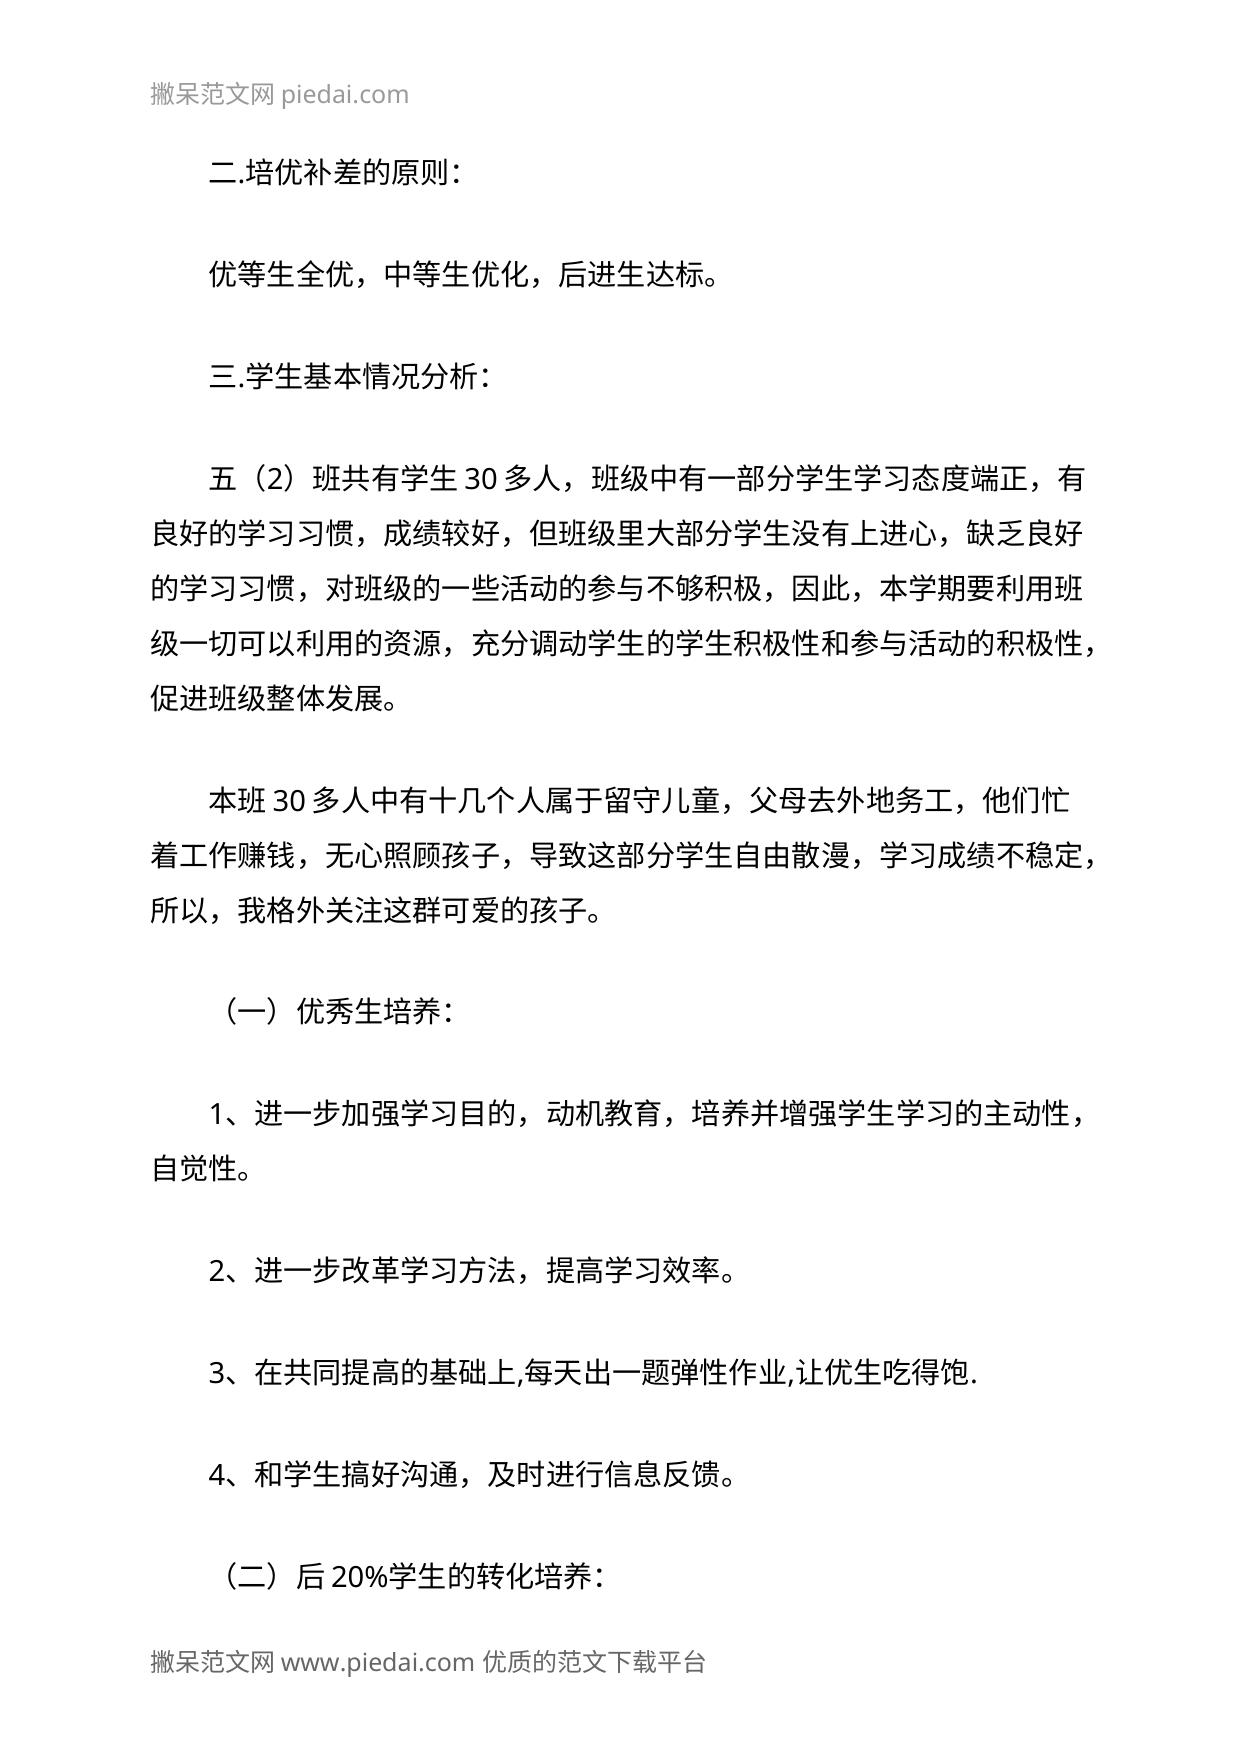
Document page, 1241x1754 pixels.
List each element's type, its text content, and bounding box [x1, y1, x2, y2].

text （一）优秀生培养： [150, 989, 1090, 1031]
text 优等生全优，中等生优化，后进生达标。 [150, 252, 1090, 294]
text 4、和学生搞好沟通，及时进行信息反馈。 [150, 1451, 1090, 1494]
text 1、进一步加强学习目的，动机教育，培养并增强学生学习的主动性，自觉性。 [150, 1091, 1090, 1188]
text 3、在共同提高的基础上,每天出一题弹性作业,让优生吃得饱. [150, 1349, 1090, 1392]
text 本班30多人中有十几个人属于留守儿童，父母去外地务工，他们忙着工作赚钱，无心照顾孩子，导致这部分学生自由散漫，学习成绩不稳定，所以，我格外关注这群可爱的孩子。 [150, 777, 1090, 929]
text 五（2）班共有学生30多人，班级中有一部分学生学习态度端正，有良好的学习习惯，成绩较好，但班级里大部分学生没有上进心，缺乏良好的学习习惯，对班级的一些活动的参与不够积极，因此，本学期要利用班级一切可以利用的资源，充分调动学生的学生积极性和参与活动的积极性，促进班级整体发展。 [150, 456, 1090, 718]
text 二.培优补差的原则： [150, 150, 1090, 192]
text （二）后20%学生的转化培养： [150, 1553, 1090, 1596]
text 三.学生基本情况分析： [150, 354, 1090, 396]
text 2、进一步改革学习方法，提高学习效率。 [150, 1247, 1090, 1290]
